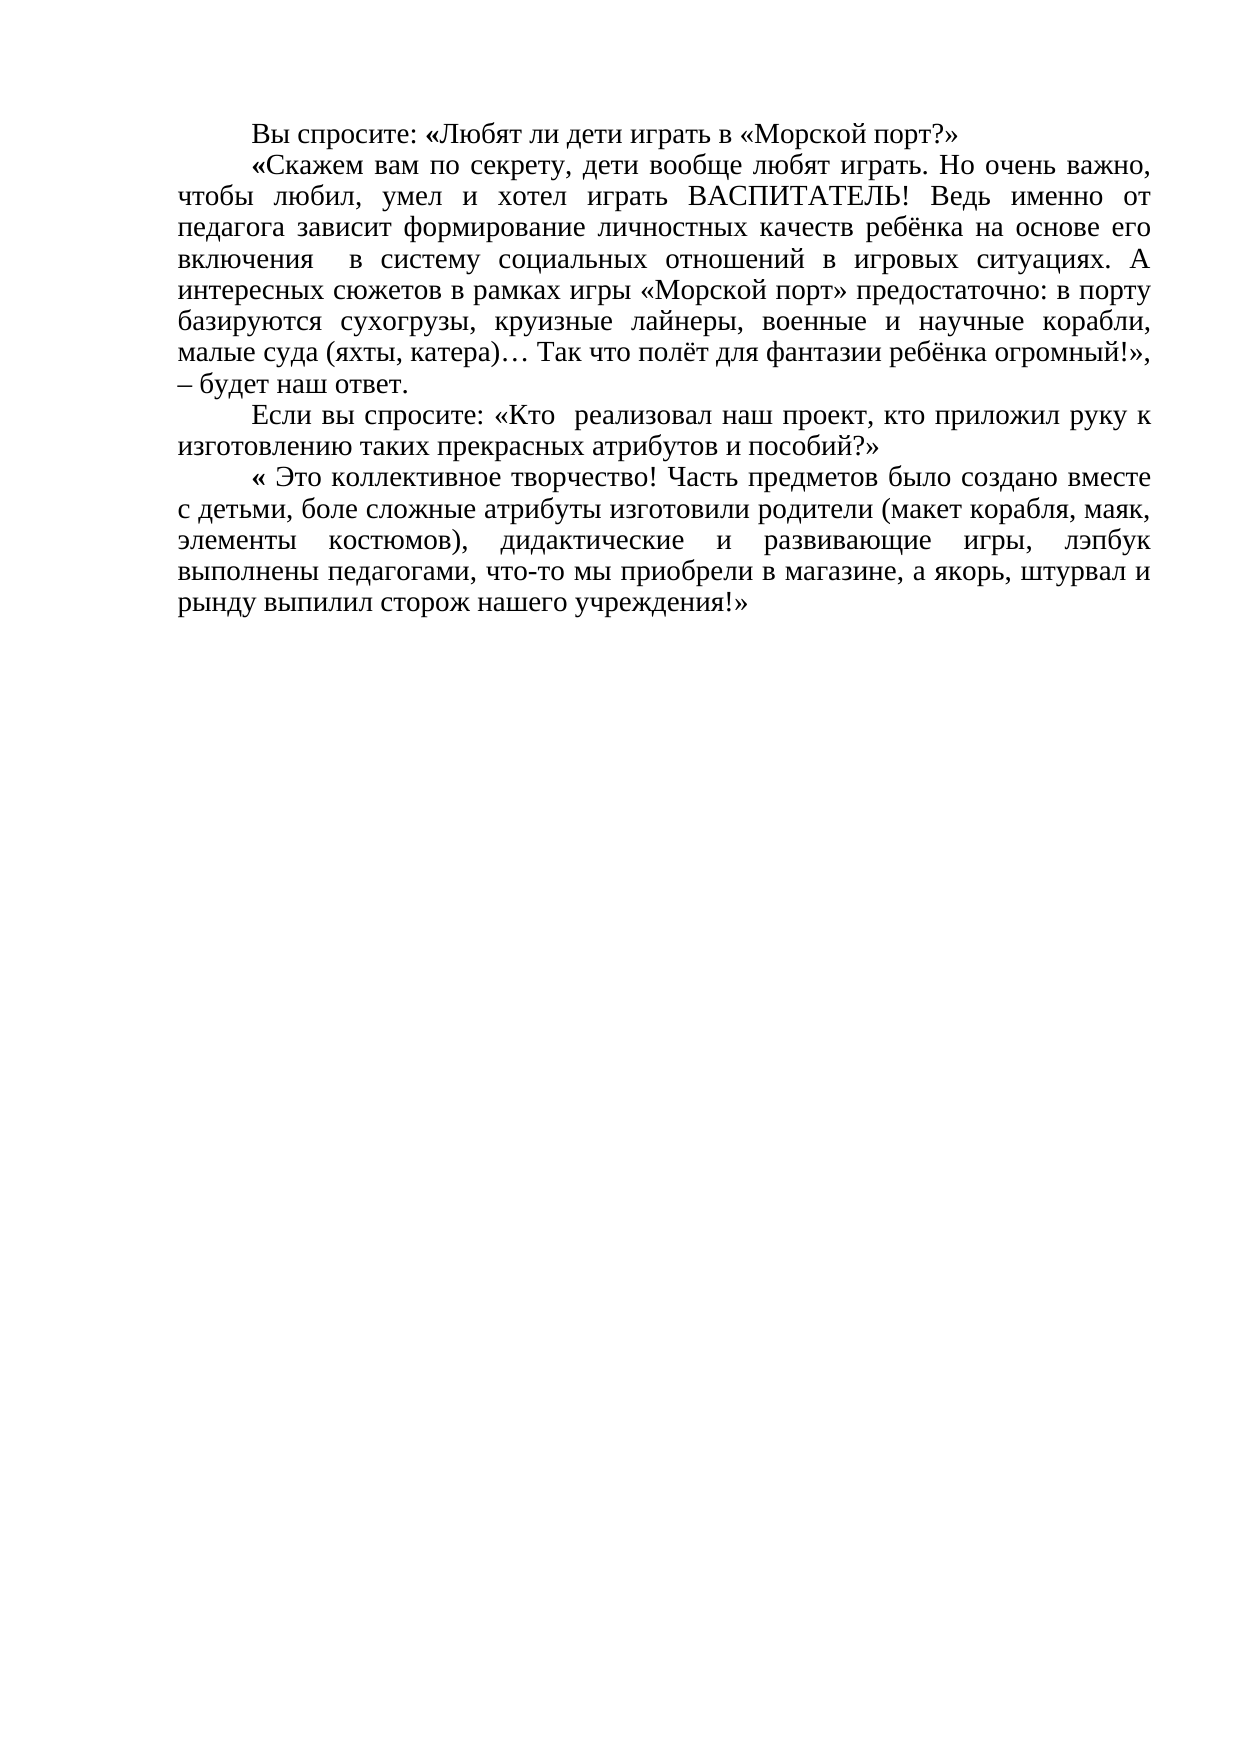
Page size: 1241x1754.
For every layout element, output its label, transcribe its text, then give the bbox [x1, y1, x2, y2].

text « Это коллективное творчество! Часть предметов было создано вместе с детьми, боле сложные атрибуты изготовили родители (макет корабля, маяк, элементы костюмов), дидактические и развивающие игры, лэпбук выполнены педагогами, что-то мы приобрели в магазине, а якорь, штурвал и рынду выпилил сторож нашего учреждения!» [177, 462, 1152, 618]
text «Скажем вам по секрету, дети вообще любят играть. Но очень важно, чтобы любил, умел и хотел играть ВАСПИТАТЕЛЬ! Ведь именно от педагога зависит формирование личностных качеств ребёнка на основе его включения в систему социальных отношений в игровых ситуациях. А интересных сюжетов в рамках игры «Морской порт» предостаточно: в порту базируются сухогрузы, круизные лайнеры, военные и научные корабли, малые суда (яхты, катера)… Так что полёт для фантазии ребёнка огромный!», – будет наш ответ. [177, 149, 1152, 399]
text Если вы спросите: «Кто реализовал наш проект, кто приложил руку к изготовлению таких прекрасных атрибутов и пособий?» [177, 399, 1152, 462]
text Вы спросите: «Любят ли дети играть в «Морской порт?» [177, 118, 1152, 149]
